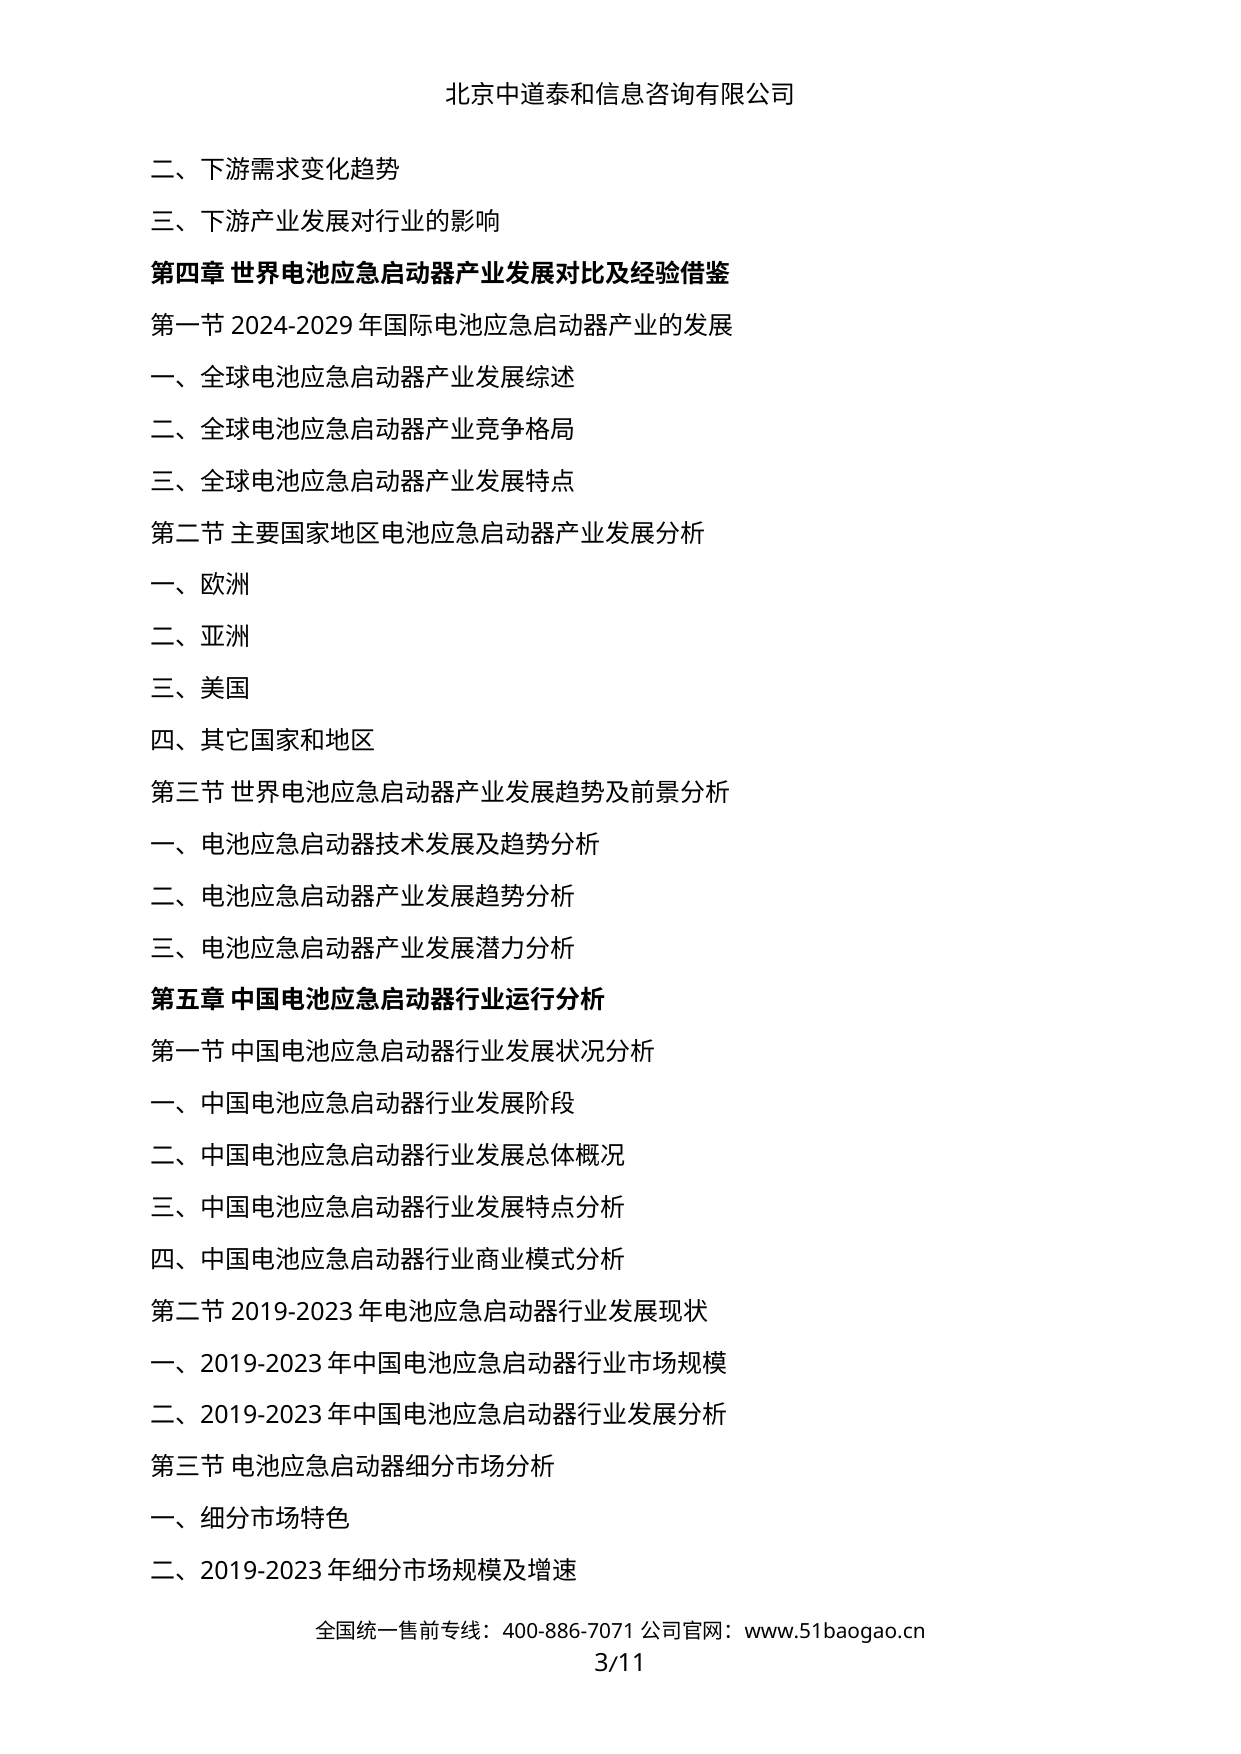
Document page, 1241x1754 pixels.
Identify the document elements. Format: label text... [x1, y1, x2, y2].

text 三、全球电池应急启动器产业发展特点 [150, 461, 1090, 497]
text 一、中国电池应急启动器行业发展阶段 [150, 1084, 1090, 1120]
text 二、2019-2023年细分市场规模及增速 [150, 1551, 1090, 1587]
text 一、电池应急启动器技术发展及趋势分析 [150, 824, 1090, 861]
text 第一节 中国电池应急启动器行业发展状况分析 [150, 1032, 1090, 1068]
text 四、其它国家和地区 [150, 721, 1090, 757]
text 第四章 世界电池应急启动器产业发展对比及经验借鉴 [150, 254, 1090, 290]
text 一、欧洲 [150, 565, 1090, 601]
text 第三节 电池应急启动器细分市场分析 [150, 1447, 1090, 1483]
text 三、中国电池应急启动器行业发展特点分析 [150, 1187, 1090, 1224]
text 第一节 2024-2029年国际电池应急启动器产业的发展 [150, 306, 1090, 342]
text 二、中国电池应急启动器行业发展总体概况 [150, 1136, 1090, 1172]
text 三、电池应急启动器产业发展潜力分析 [150, 928, 1090, 964]
text 二、电池应急启动器产业发展趋势分析 [150, 876, 1090, 912]
text 第二节 主要国家地区电池应急启动器产业发展分析 [150, 513, 1090, 549]
text 第三节 世界电池应急启动器产业发展趋势及前景分析 [150, 772, 1090, 809]
text 三、下游产业发展对行业的影响 [150, 202, 1090, 238]
text 一、2019-2023年中国电池应急启动器行业市场规模 [150, 1343, 1090, 1379]
text 第二节 2019-2023年电池应急启动器行业发展现状 [150, 1291, 1090, 1327]
text 一、细分市场特色 [150, 1499, 1090, 1535]
text 三、美国 [150, 669, 1090, 705]
text 四、中国电池应急启动器行业商业模式分析 [150, 1239, 1090, 1276]
text 二、下游需求变化趋势 [150, 150, 1090, 186]
text 一、全球电池应急启动器产业发展综述 [150, 357, 1090, 394]
text 二、全球电池应急启动器产业竞争格局 [150, 409, 1090, 446]
text 第五章 中国电池应急启动器行业运行分析 [150, 980, 1090, 1016]
text 二、2019-2023年中国电池应急启动器行业发展分析 [150, 1395, 1090, 1431]
text 二、亚洲 [150, 617, 1090, 653]
